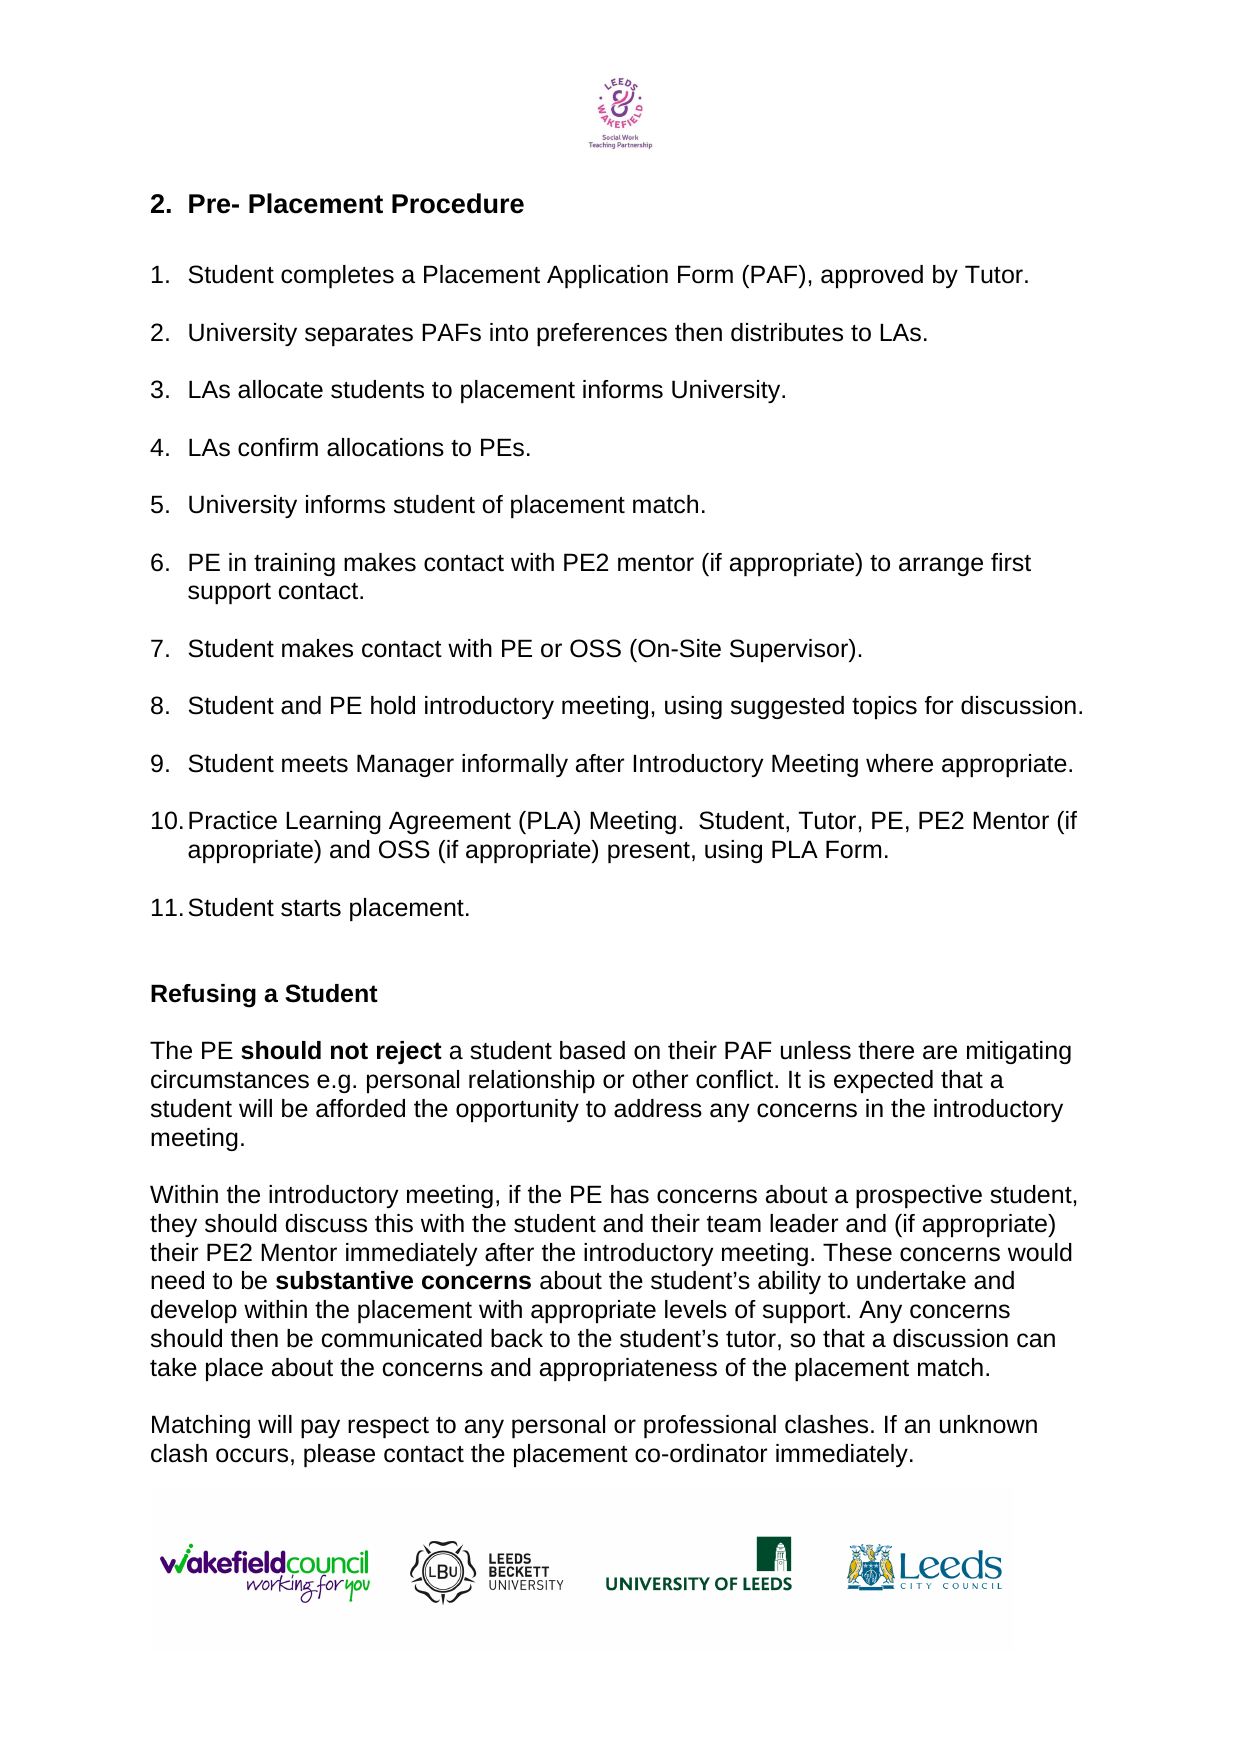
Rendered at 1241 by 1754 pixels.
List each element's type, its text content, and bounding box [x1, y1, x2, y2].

text Within the introductory meeting, if the PE has concerns about a prospective student, they should discuss this with the student and their team leader and (if appropriate) their PE2 Mentor immediately after the introductory meeting. These concerns would need to be substantive concerns about the student’s ability to undertake and develop within the placement with appropriate levels of support. Any concerns should then be communicated back to the student’s tutor, so that a discussion can take place about the concerns and appropriateness of the placement match. [150, 1180, 1090, 1381]
picture [150, 1486, 1014, 1652]
list Student makes contact with PE or OSS (On-Site Supervisor). [150, 634, 1090, 663]
list LAs confirm allocations to PEs. [150, 433, 1090, 461]
list PE in training makes contact with PE2 mentor (if appropriate) to arrange first support contact. [150, 548, 1090, 605]
text Matching will pay respect to any personal or professional clashes. If an unknown clash occurs, please contact the placement co-ordinator immediately. [150, 1410, 1090, 1468]
list Student meets Manager informally after Introductory Meeting where appropriate. [150, 749, 1090, 778]
list University informs student of placement match. [150, 490, 1090, 519]
list Student starts placement. [150, 893, 1090, 921]
text Refusing a Student [150, 979, 1090, 1008]
list Student and PE hold introductory meeting, using suggested topics for discussion. [150, 691, 1090, 720]
list Practice Learning Agreement (PLA) Meeting. Student, Tutor, PE, PE2 Mentor (if appropriate) and OSS (if appropriate) present, using PLA Form. [150, 806, 1090, 864]
text The PE should not reject a student based on their PAF unless there are mitigating circumstances e.g. personal relationship or other conflict. It is expected that a student will be afforded the opportunity to address any concerns in the introductory meeting. [150, 1036, 1090, 1151]
subtitle Pre- Placement Procedure [150, 188, 1090, 219]
picture [577, 73, 663, 159]
list Student completes a Placement Application Form (PAF), approved by Tutor. [150, 260, 1090, 289]
list LAs allocate students to placement informs University. [150, 375, 1090, 404]
list University separates PAFs into preferences then distributes to LAs. [150, 318, 1090, 346]
